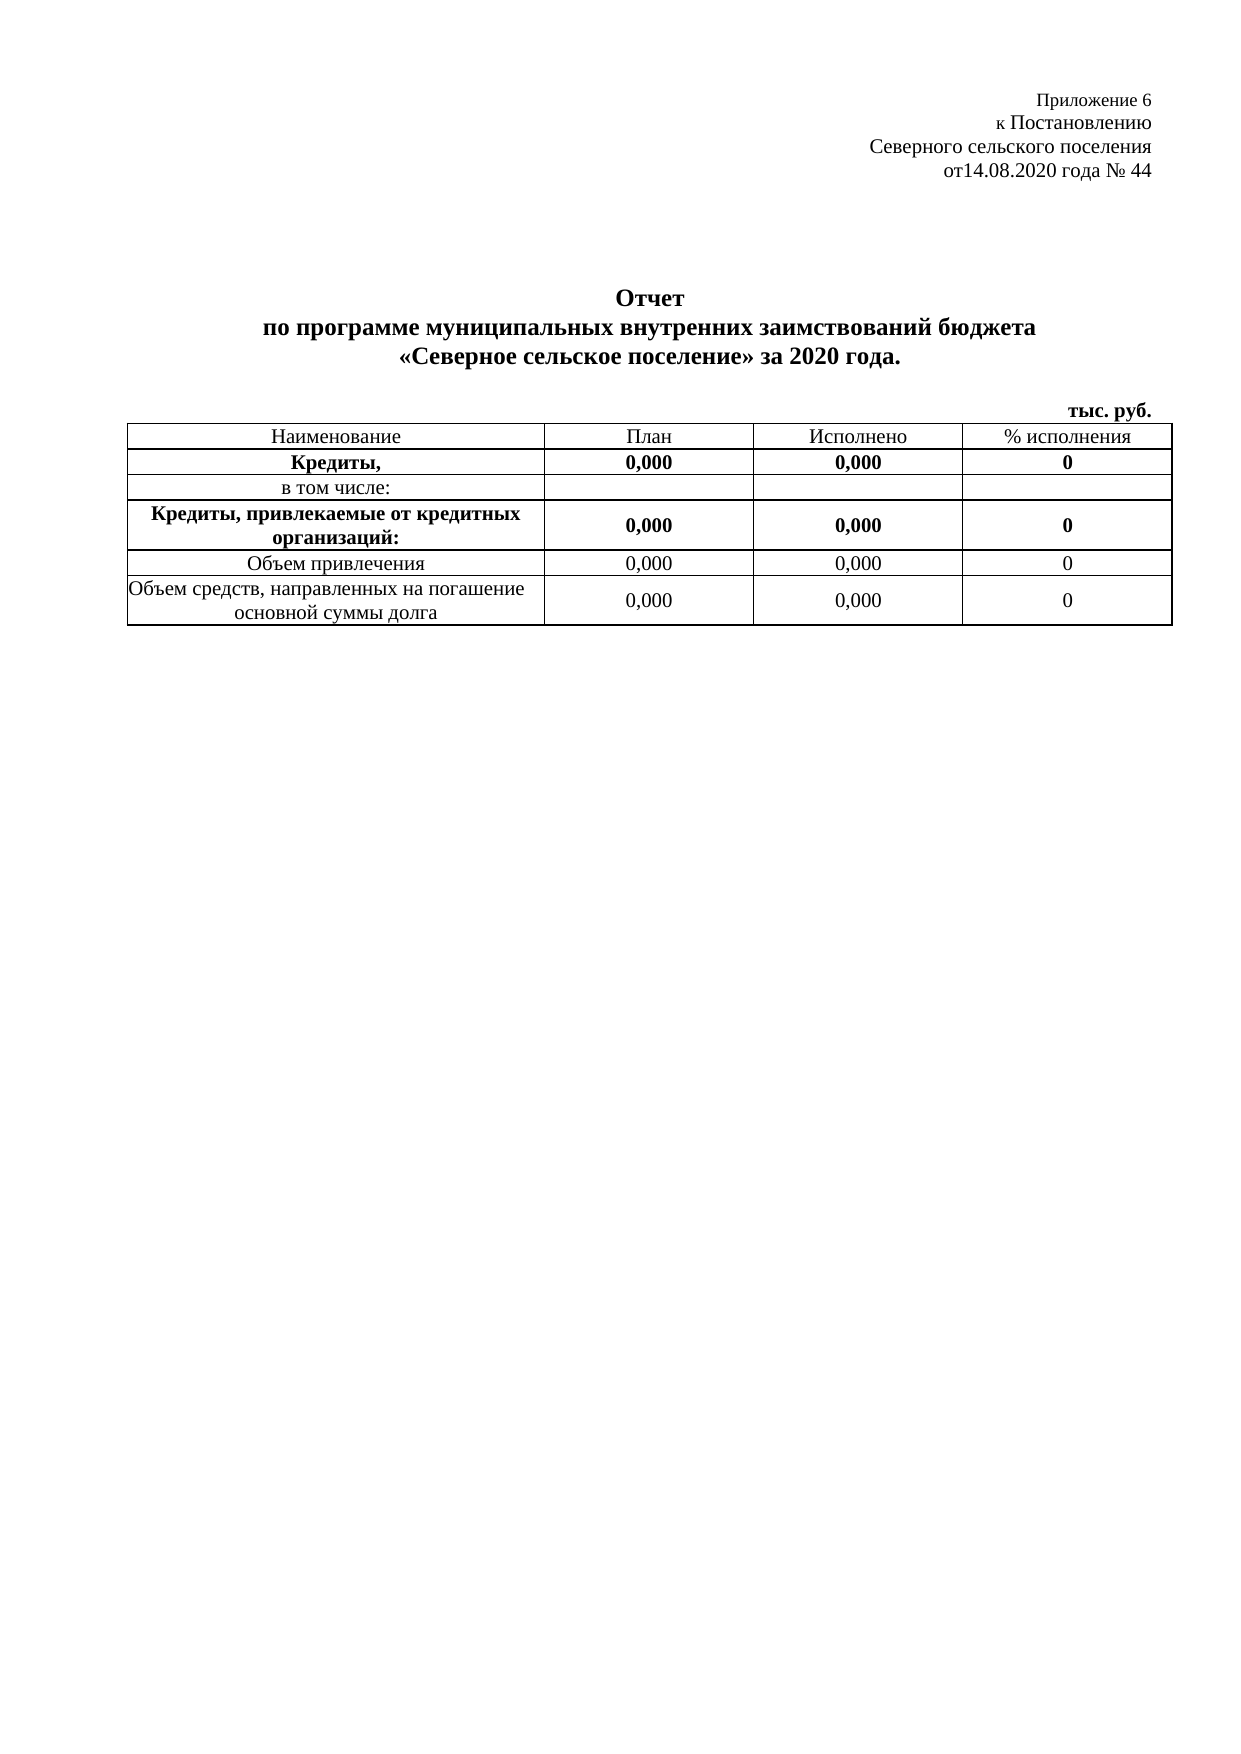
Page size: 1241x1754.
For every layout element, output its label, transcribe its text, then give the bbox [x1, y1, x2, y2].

table_cell Объем средств, направленных на погашение основной суммы долга [128, 576, 544, 624]
table_cell [545, 475, 753, 499]
table_cell 0,000 [545, 501, 753, 549]
text к Постановлению [148, 110, 1152, 134]
table_header % исполнения [963, 424, 1171, 448]
text от14.08.2020 года № 44 [148, 158, 1152, 182]
table_cell 0,000 [754, 501, 962, 549]
table_cell 0 [963, 450, 1171, 474]
table_cell [754, 475, 962, 499]
text Приложение 6 [148, 89, 1152, 110]
table_cell 0 [963, 551, 1171, 574]
text Отчет [207, 283, 1092, 312]
table_cell [963, 475, 1171, 499]
table_cell 0,000 [754, 450, 962, 474]
table_cell 0 [963, 501, 1171, 549]
table_cell Кредиты, [128, 450, 544, 474]
table_cell 0,000 [545, 450, 753, 474]
table_cell 0 [963, 576, 1171, 624]
table_cell 0,000 [545, 576, 753, 624]
table_cell 0,000 [754, 576, 962, 624]
table_cell 0,000 [545, 551, 753, 574]
table_header Наименование [128, 424, 544, 448]
table_header План [545, 424, 753, 448]
table_cell Объем привлечения [128, 551, 544, 574]
table_header Исполнено [754, 424, 962, 448]
text тыс. руб. [148, 398, 1152, 422]
table_cell в том числе: [128, 475, 544, 499]
text Северного сельского поселения [148, 134, 1152, 158]
text по программе муниципальных внутренних заимствований бюджета «Северное сельское поселение» за 2020 года. [207, 312, 1092, 369]
table_cell 0,000 [754, 551, 962, 574]
table_cell Кредиты, привлекаемые от кредитных организаций: [128, 501, 544, 549]
